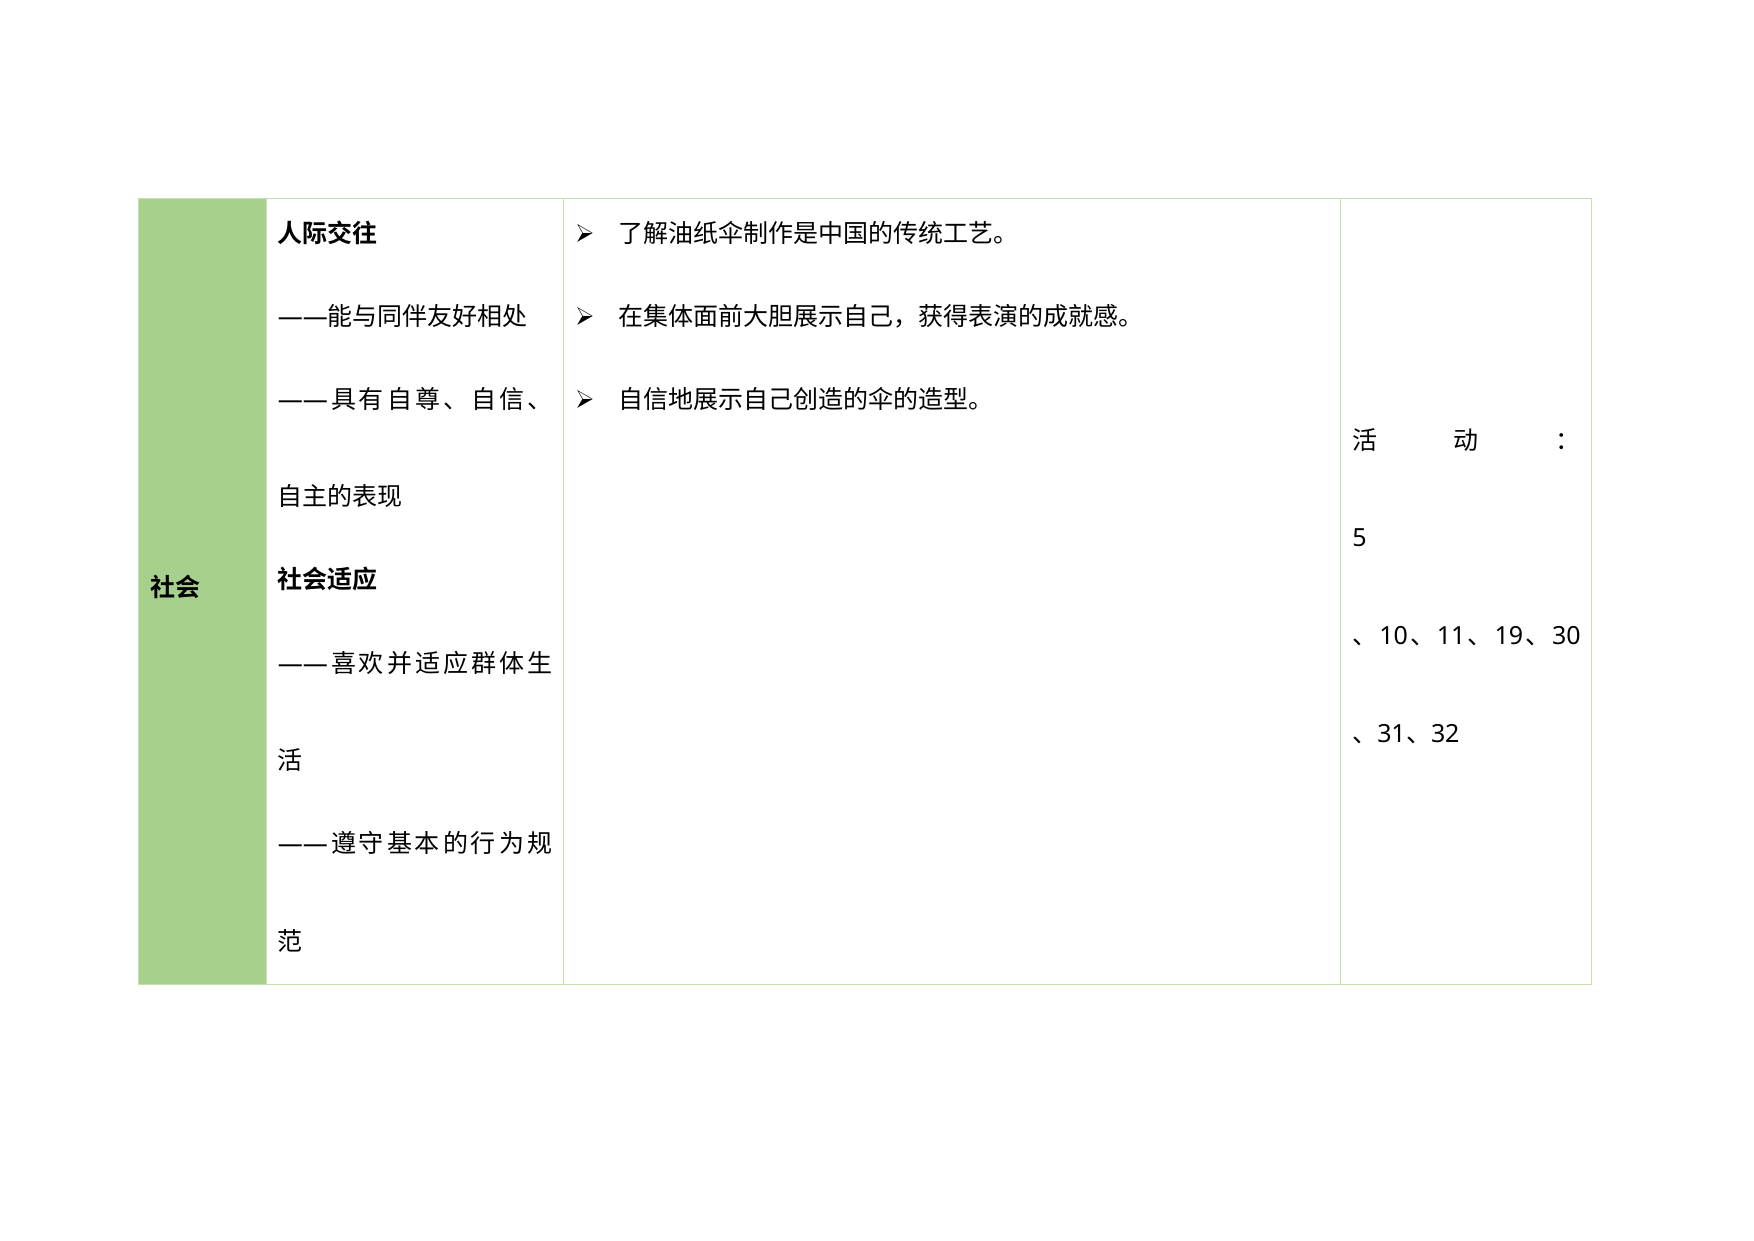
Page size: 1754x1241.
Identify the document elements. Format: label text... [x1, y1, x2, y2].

table_cell 社会 [139, 199, 266, 984]
table_cell 活动：5、10、11、19、30、31、32 [1341, 199, 1591, 984]
table_cell 了解油纸伞制作是中国的传统工艺。 在集体面前大胆展示自己，获得表演的成就感。 自信地展示自己创造的伞的造型。 [564, 199, 1340, 984]
table_cell 人际交往 ——能与同伴友好相处 ——具有自尊、自信、自主的表现 社会适应 ——喜欢并适应群体生活 ——遵守基本的行为规范 [267, 199, 563, 984]
